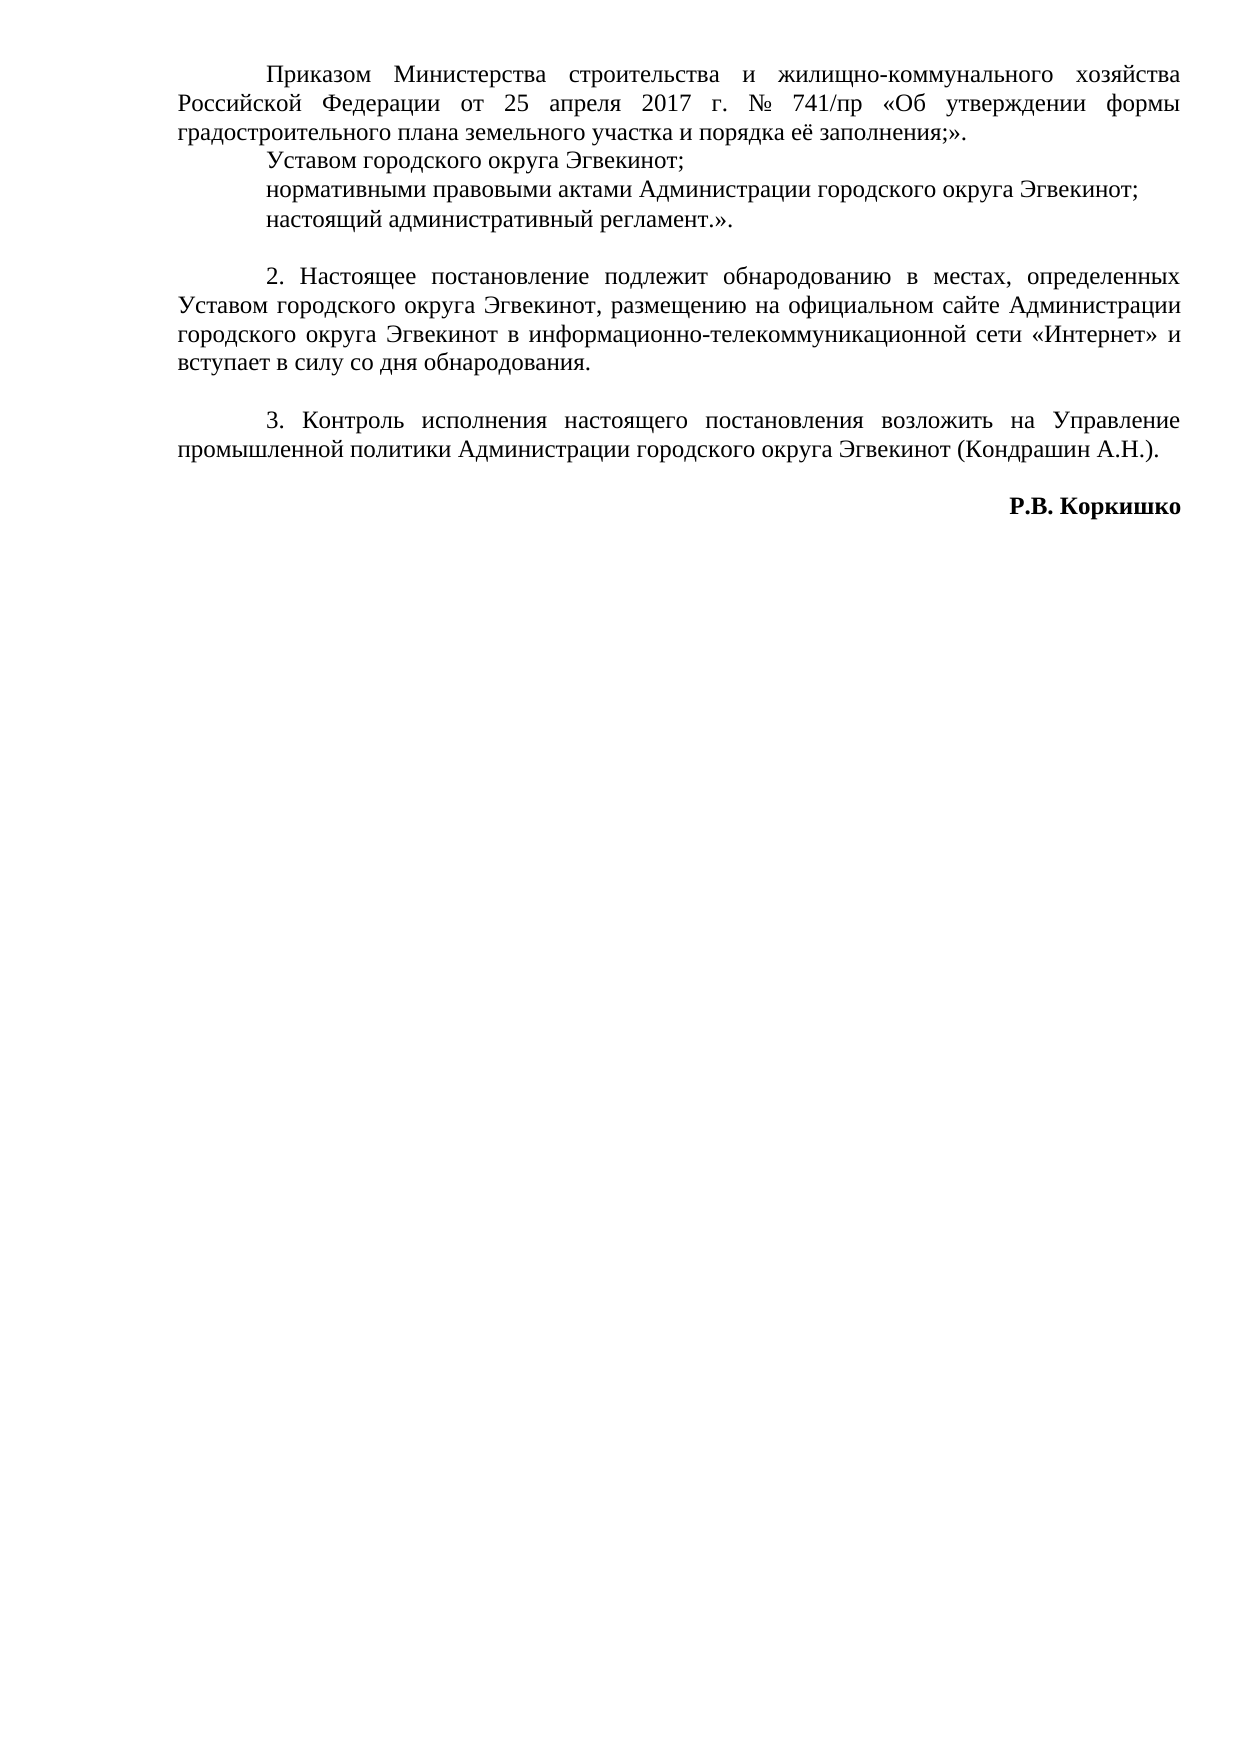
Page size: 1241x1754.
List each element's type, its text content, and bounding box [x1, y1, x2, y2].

text Приказом Министерства строительства и жилищно-коммунального хозяйства Российской Федерации от 25 апреля 2017 г. № 741/пр «Об утверждении формы градостроительного плана земельного участка и порядка её заполнения;». [177, 59, 1181, 145]
text Р.В. Коркишко [177, 491, 1181, 520]
text Уставом городского округа Эгвекинот; [177, 145, 1200, 174]
text настоящий административный регламент.». [177, 203, 1181, 232]
text 3. Контроль исполнения настоящего постановления возложить на Управление промышленной политики Администрации городского округа Эгвекинот (Кондрашин А.Н.). [177, 405, 1181, 462]
text 2. Настоящее постановление подлежит обнародованию в местах, определенных Уставом городского округа Эгвекинот, размещению на официальном сайте Администрации городского округа Эгвекинот в информационно-телекоммуникационной сети «Интернет» и вступает в силу со дня обнародования. [177, 261, 1181, 376]
text нормативными правовыми актами Администрации городского округа Эгвекинот; [177, 174, 1181, 203]
